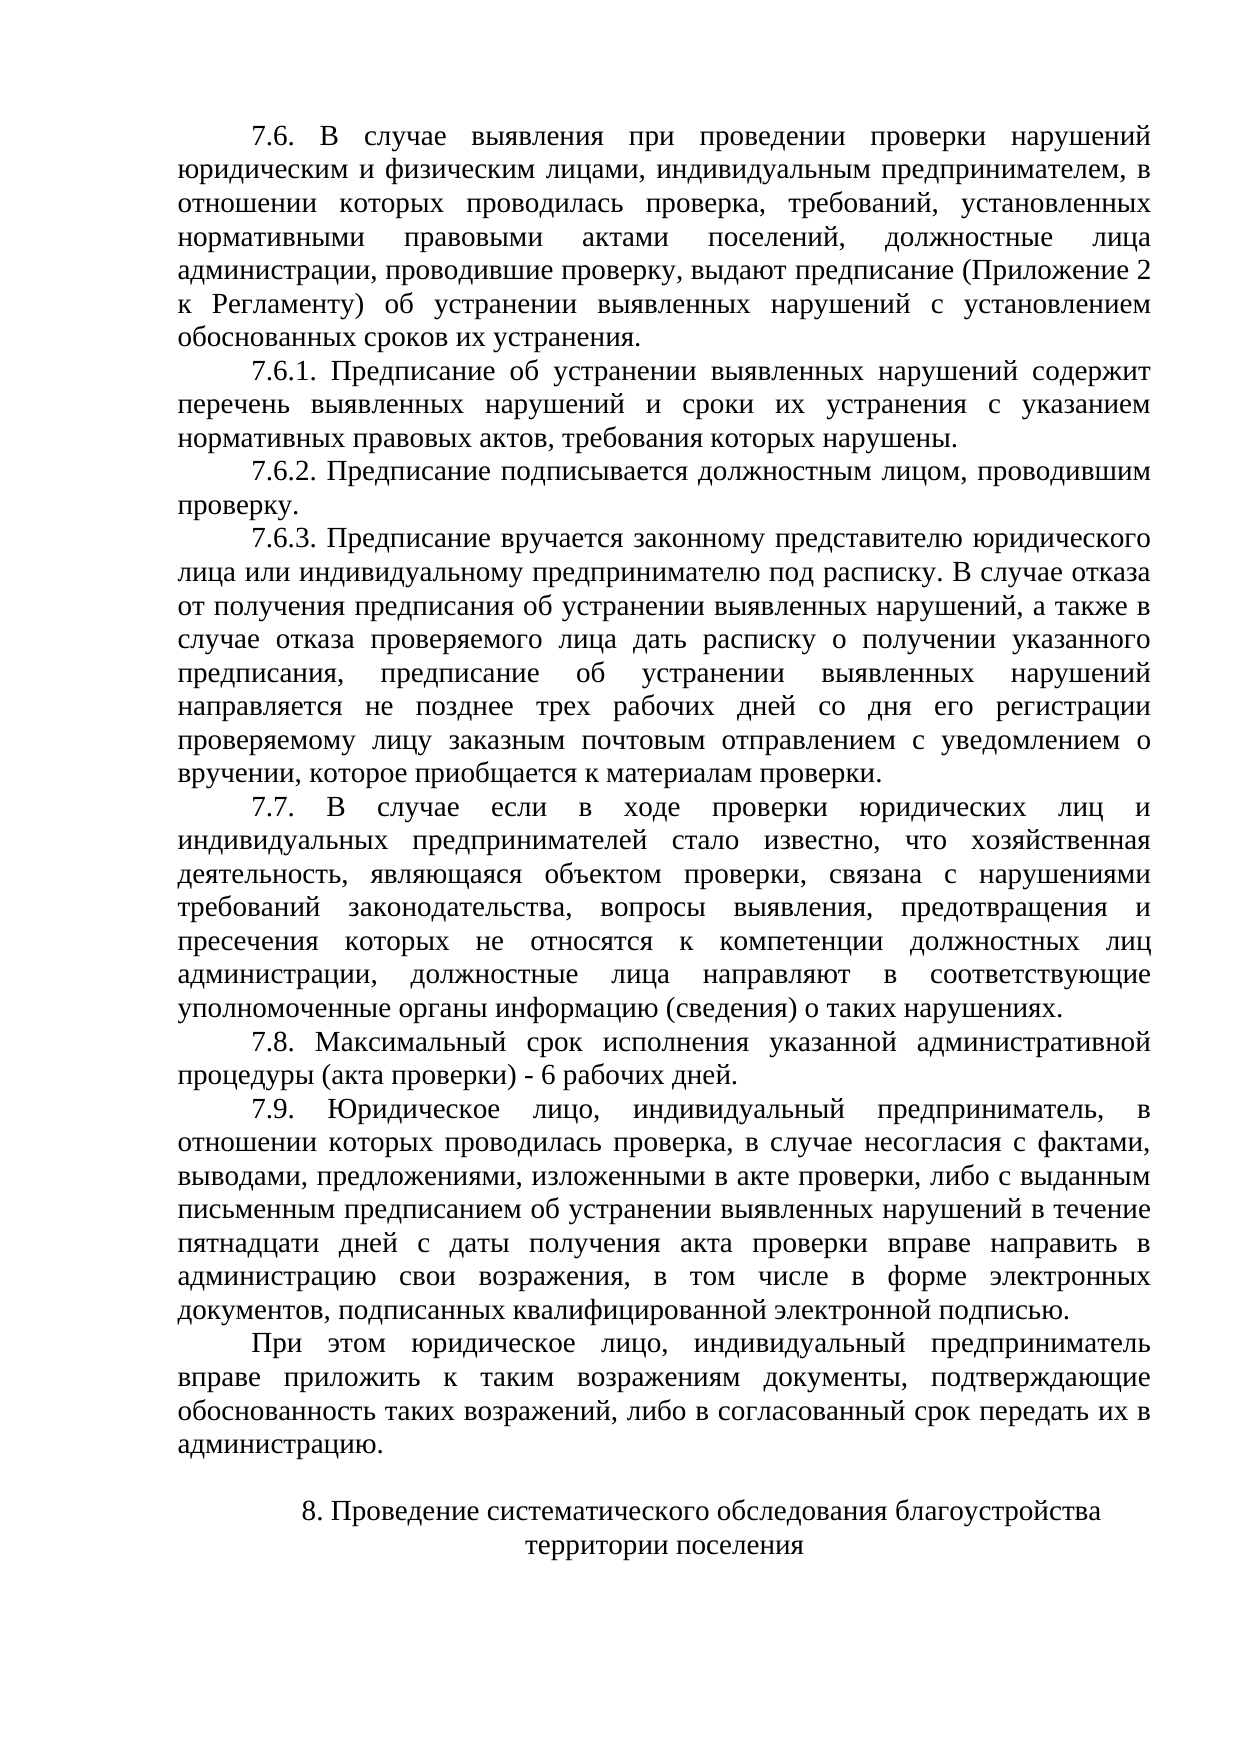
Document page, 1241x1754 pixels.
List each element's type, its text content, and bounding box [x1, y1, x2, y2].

text 7.9. Юридическое лицо, индивидуальный предприниматель, в отношении которых проводилась проверка, в случае несогласия с фактами, выводами, предложениями, изложенными в акте проверки, либо с выданным письменным предписанием об устранении выявленных нарушений в течение пятнадцати дней с даты получения акта проверки вправе направить в администрацию свои возражения, в том числе в форме электронных документов, подписанных квалифицированной электронной подписью. [177, 1091, 1152, 1326]
text 7.6.2. Предписание подписывается должностным лицом, проводившим проверку. [177, 453, 1152, 521]
text 7.8. Максимальный срок исполнения указанной административной процедуры (акта проверки) - 6 рабочих дней. [177, 1024, 1152, 1091]
text 7.7. В случае если в ходе проверки юридических лиц и индивидуальных предпринимателей стало известно, что хозяйственная деятельность, являющаяся объектом проверки, связана с нарушениями требований законодательства, вопросы выявления, предотвращения и пресечения которых не относятся к компетенции должностных лиц администрации, должностные лица направляют в соответствующие уполномоченные органы информацию (сведения) о таких нарушениях. [177, 789, 1152, 1024]
text 7.6.1. Предписание об устранении выявленных нарушений содержит перечень выявленных нарушений и сроки их устранения с указанием нормативных правовых актов, требования которых нарушены. [177, 353, 1152, 453]
text 7.6. В случае выявления при проведении проверки нарушений юридическим и физическим лицами, индивидуальным предпринимателем, в отношении которых проводилась проверка, требований, установленных нормативными правовыми актами поселений, должностные лица администрации, проводившие проверку, выдают предписание (Приложение 2 к Регламенту) об устранении выявленных нарушений с установлением обоснованных сроков их устранения. [177, 118, 1152, 353]
text 7.6.3. Предписание вручается законному представителю юридического лица или индивидуальному предпринимателю под расписку. В случае отказа от получения предписания об устранении выявленных нарушений, а также в случае отказа проверяемого лица дать расписку о получении указанного предписания, предписание об устранении выявленных нарушений направляется не позднее трех рабочих дней со дня его регистрации проверяемому лицу заказным почтовым отправлением с уведомлением о вручении, которое приобщается к материалам проверки. [177, 521, 1152, 789]
text При этом юридическое лицо, индивидуальный предприниматель вправе приложить к таким возражениям документы, подтверждающие обоснованность таких возражений, либо в согласованный срок передать их в администрацию. [177, 1326, 1152, 1460]
text 8. Проведение систематического обследования благоустройства территории поселения [177, 1493, 1152, 1560]
